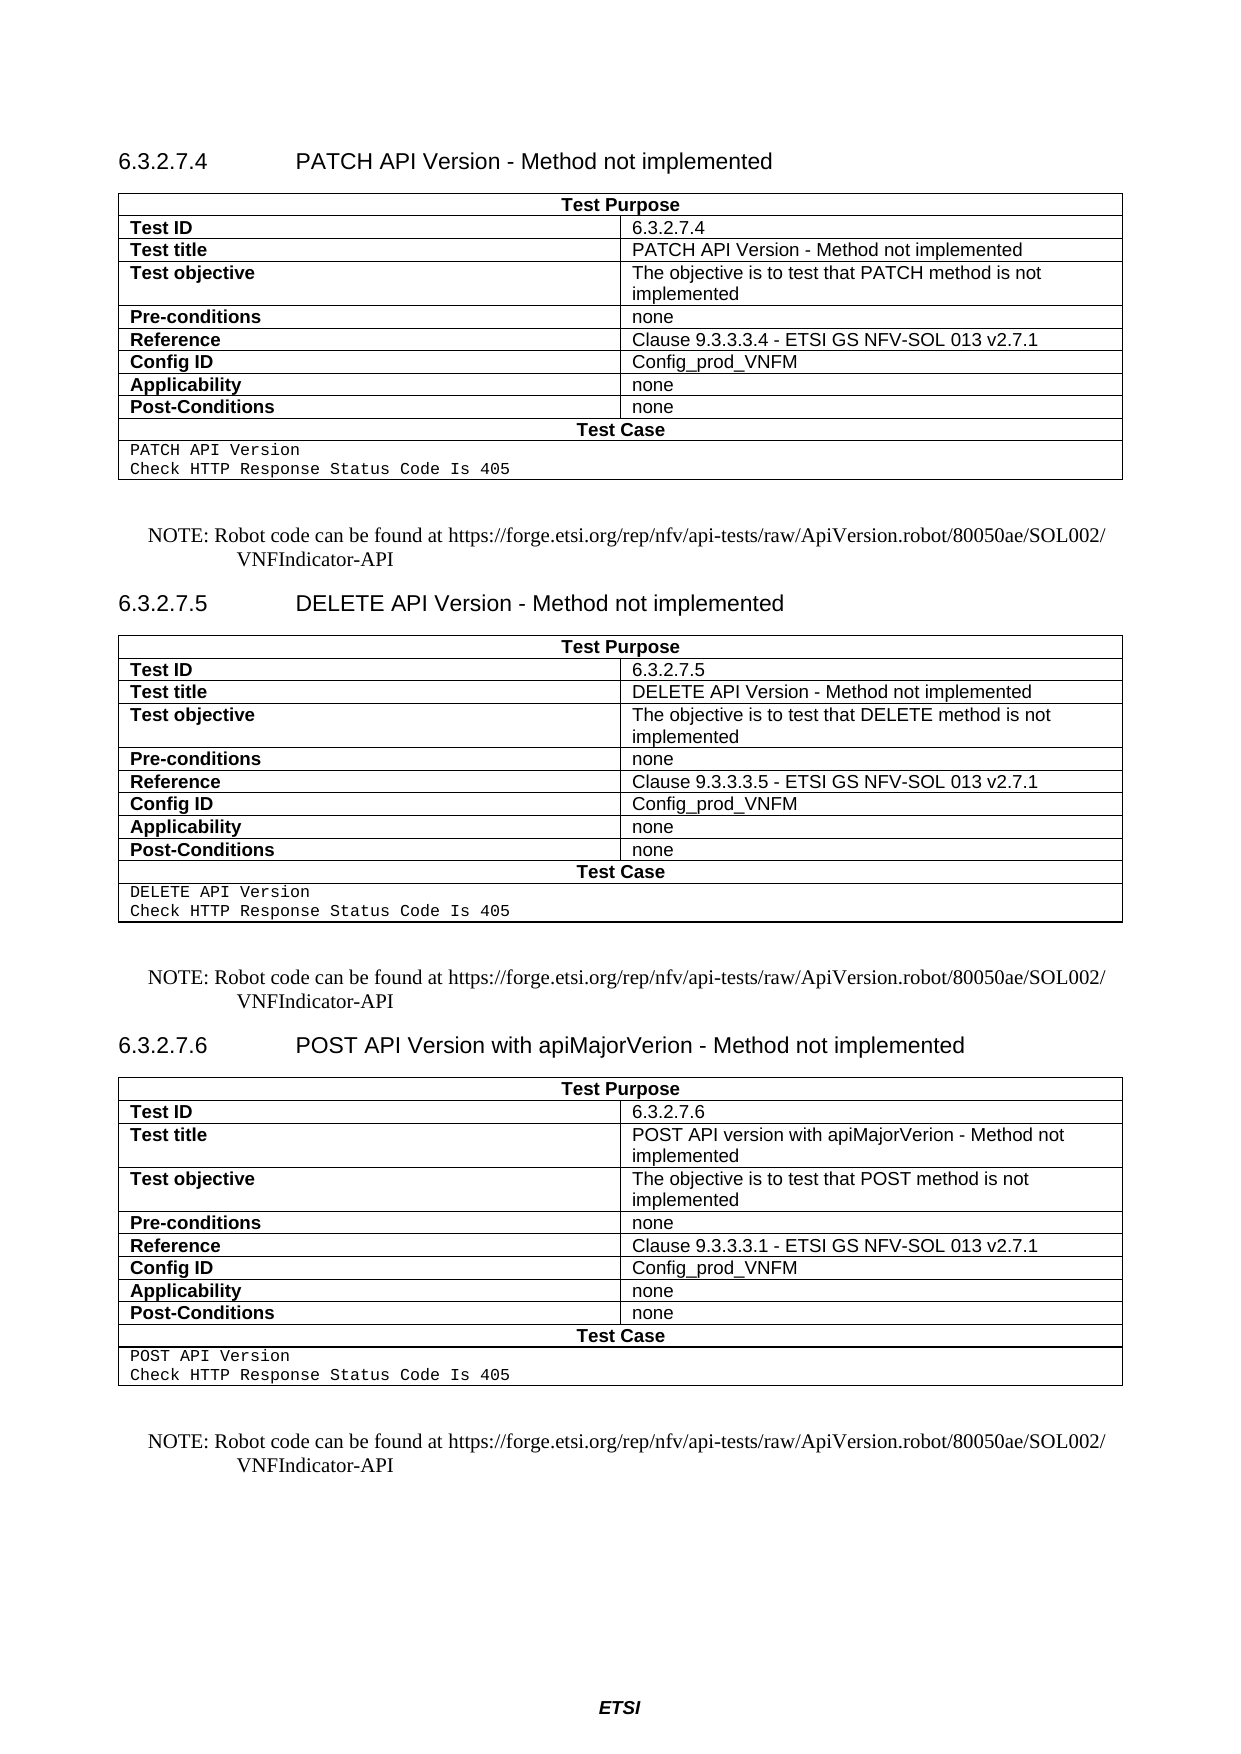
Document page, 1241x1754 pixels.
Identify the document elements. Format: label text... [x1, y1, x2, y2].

table_cell Test Case [119, 419, 1122, 440]
text NOTE: Robot code can be found at https://forge.etsi.org/rep/nfv/api-tests/raw/ApiVersion.robot/80050ae/SOL002/VNFIndicator-API [148, 523, 1122, 571]
table_cell Config ID [119, 793, 620, 815]
table_cell DELETE API Version Check HTTP Response Status Code Is 405 [119, 884, 1122, 921]
table_cell Test ID [119, 1101, 620, 1122]
table_cell Config ID [119, 351, 620, 373]
table_cell Config_prod_VNFM [621, 351, 1122, 373]
table_cell PATCH API Version Check HTTP Response Status Code Is 405 [119, 441, 1122, 479]
table_cell Test ID [119, 659, 620, 680]
table_cell POST API Version Check HTTP Response Status Code Is 405 [119, 1348, 1122, 1385]
table_cell Post-Conditions [119, 396, 620, 418]
table_cell PATCH API Version - Method not implemented [621, 239, 1122, 261]
table_cell Test title [119, 1124, 620, 1167]
table_cell The objective is to test that DELETE method is not implemented [621, 704, 1122, 747]
table_cell none [621, 748, 1122, 769]
table_cell none [621, 306, 1122, 327]
table_cell Applicability [119, 1280, 620, 1301]
text NOTE: Robot code can be found at https://forge.etsi.org/rep/nfv/api-tests/raw/ApiVersion.robot/80050ae/SOL002/VNFIndicator-API [148, 1429, 1122, 1477]
table_cell none [621, 839, 1122, 860]
table_cell Post-Conditions [119, 839, 620, 860]
subtitle 6.3.2.7.4 PATCH API Version - Method not implemented [118, 148, 1122, 174]
table_cell Test Case [119, 861, 1122, 883]
table_cell none [621, 816, 1122, 837]
table_cell Applicability [119, 374, 620, 395]
table_cell Test Case [119, 1325, 1122, 1346]
table_cell 6.3.2.7.4 [621, 216, 1122, 238]
subtitle 6.3.2.7.5 DELETE API Version - Method not implemented [118, 590, 1122, 616]
table_cell 6.3.2.7.5 [621, 659, 1122, 680]
table_cell The objective is to test that POST method is not implemented [621, 1168, 1122, 1211]
table_cell Test objective [119, 262, 620, 305]
table_cell Config_prod_VNFM [621, 793, 1122, 815]
table_cell none [621, 374, 1122, 395]
text NOTE: Robot code can be found at https://forge.etsi.org/rep/nfv/api-tests/raw/ApiVersion.robot/80050ae/SOL002/VNFIndicator-API [148, 965, 1122, 1013]
table_cell Clause 9.3.3.3.1 - ETSI GS NFV-SOL 013 v2.7.1 [621, 1234, 1122, 1256]
table_cell none [621, 1212, 1122, 1233]
table_cell none [621, 1302, 1122, 1324]
table_header Test Purpose [119, 194, 1122, 215]
table_cell Test title [119, 239, 620, 261]
table_cell Clause 9.3.3.3.5 - ETSI GS NFV-SOL 013 v2.7.1 [621, 771, 1122, 792]
table_header Test Purpose [119, 636, 1122, 658]
table_cell Reference [119, 771, 620, 792]
table_cell none [621, 396, 1122, 418]
table_cell Applicability [119, 816, 620, 837]
table_cell Pre-conditions [119, 1212, 620, 1233]
table_cell Test objective [119, 1168, 620, 1211]
table_cell Test objective [119, 704, 620, 747]
table_cell Clause 9.3.3.3.4 - ETSI GS NFV-SOL 013 v2.7.1 [621, 329, 1122, 350]
table_cell Config ID [119, 1257, 620, 1278]
table_cell Reference [119, 329, 620, 350]
table_cell Test ID [119, 216, 620, 238]
table_cell Pre-conditions [119, 306, 620, 327]
subtitle 6.3.2.7.6 POST API Version with apiMajorVerion - Method not implemented [118, 1032, 1122, 1058]
table_header Test Purpose [119, 1078, 1122, 1100]
table_cell Test title [119, 681, 620, 703]
table_cell POST API version with apiMajorVerion - Method not implemented [621, 1124, 1122, 1167]
table_cell The objective is to test that PATCH method is not implemented [621, 262, 1122, 305]
table_cell Reference [119, 1234, 620, 1256]
table_cell 6.3.2.7.6 [621, 1101, 1122, 1122]
table_cell Config_prod_VNFM [621, 1257, 1122, 1278]
table_cell none [621, 1280, 1122, 1301]
table_cell Pre-conditions [119, 748, 620, 769]
table_cell DELETE API Version - Method not implemented [621, 681, 1122, 703]
table_cell Post-Conditions [119, 1302, 620, 1324]
